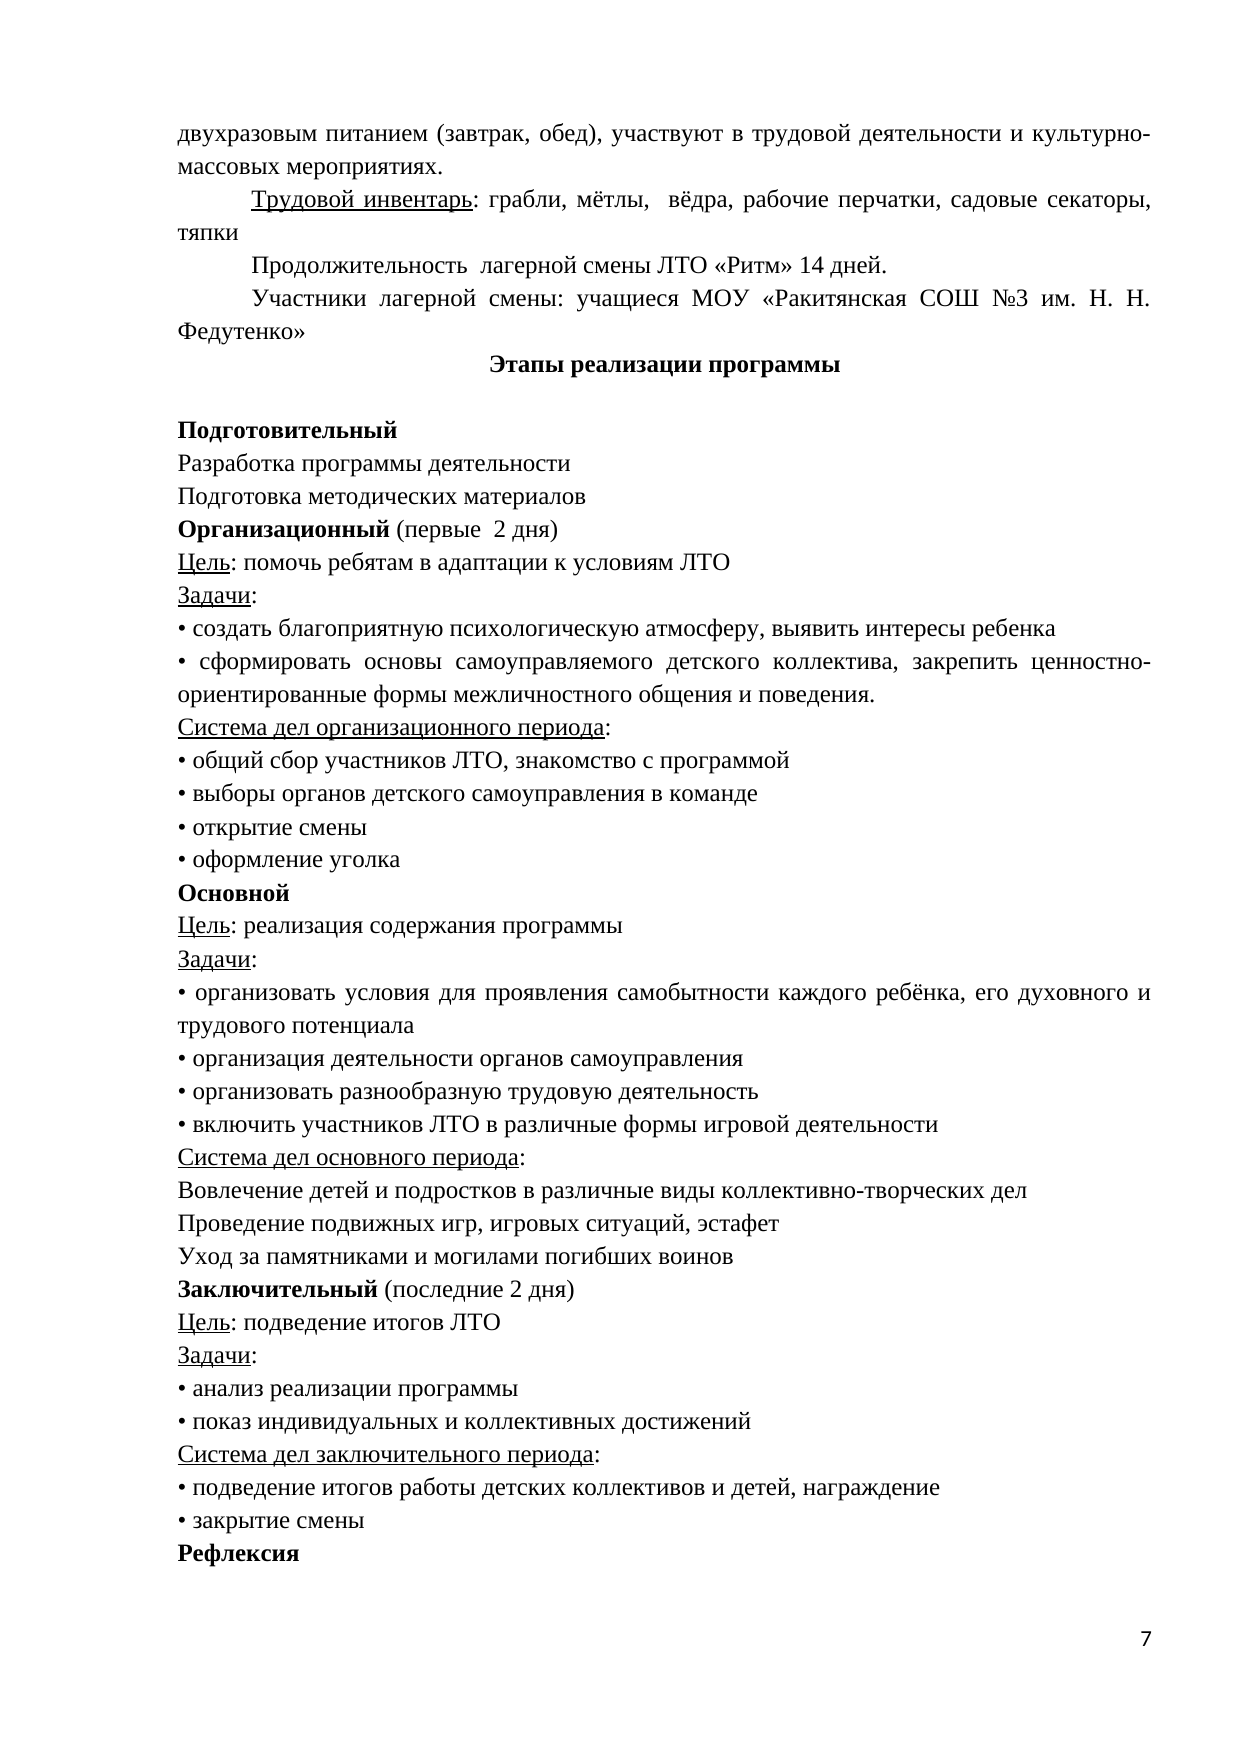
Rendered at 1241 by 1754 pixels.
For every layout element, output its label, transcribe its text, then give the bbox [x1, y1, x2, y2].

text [177, 118, 1152, 180]
text Подготовительный [177, 415, 1152, 444]
text • общий сбор участников ЛТО, знакомство с программой [177, 746, 1152, 774]
text • выборы органов детского самоуправления в команде [177, 778, 1152, 807]
text • показ индивидуальных и коллективных достижений [177, 1406, 1152, 1435]
text Система дел заключительного периода: [177, 1439, 1152, 1468]
text • включить участников ЛТО в различные формы игровой деятельности [177, 1109, 1152, 1137]
text Продолжительность лагерной смены ЛТО «Ритм» 14 дней. [177, 250, 1152, 279]
text Уход за памятниками и могилами погибших воинов [177, 1241, 1152, 1269]
text Задачи: [177, 944, 1152, 972]
text • открытие смены [177, 812, 1152, 840]
text Система дел организационного периода: [177, 712, 1152, 741]
text Задачи: [177, 580, 1152, 609]
text Заключительный (последние 2 дня) [177, 1274, 1152, 1303]
text Проведение подвижных игр, игровых ситуаций, эстафет [177, 1208, 1152, 1237]
text Вовлечение детей и подростков в различные виды коллективно-творческих дел [177, 1175, 1152, 1203]
text Участники лагерной смены: учащиеся МОУ «Ракитянская СОШ №3 им. Н. Н. Федутенко» [177, 283, 1152, 345]
text Разработка программы деятельности [177, 448, 1152, 477]
text Этапы реализации программы [177, 349, 1152, 378]
text Организационный (первые 2 дня) [177, 514, 1152, 543]
text Основной [177, 878, 1152, 906]
text Цель: помочь ребятам в адаптации к условиям ЛТО [177, 547, 1152, 576]
text • организовать разнообразную трудовую деятельность [177, 1076, 1152, 1104]
text • подведение итогов работы детских коллективов и детей, награждение [177, 1472, 1152, 1501]
text • оформление уголка [177, 844, 1152, 873]
text • анализ реализации программы [177, 1373, 1152, 1402]
text Цель: реализация содержания программы [177, 911, 1152, 939]
text • создать благоприятную психологическую атмосферу, выявить интересы ребенка [177, 613, 1152, 642]
text Подготовка методических материалов [177, 481, 1152, 510]
text Рефлексия [177, 1538, 1152, 1567]
text • организовать условия для проявления самобытности каждого ребёнка, его духовного и трудового потенциала [177, 977, 1152, 1038]
text Задачи: [177, 1340, 1152, 1369]
text • закрытие смены [177, 1505, 1152, 1534]
text Трудовой инвентарь: грабли, мётлы, вёдра, рабочие перчатки, садовые секаторы, тяпки [177, 184, 1152, 246]
text Система дел основного периода: [177, 1142, 1152, 1171]
text • сформировать основы самоуправляемого детского коллектива, закрепить ценностно-ориентированные формы межличностного общения и поведения. [177, 646, 1152, 708]
text Цель: подведение итогов ЛТО [177, 1307, 1152, 1336]
text • организация деятельности органов самоуправления [177, 1043, 1152, 1071]
